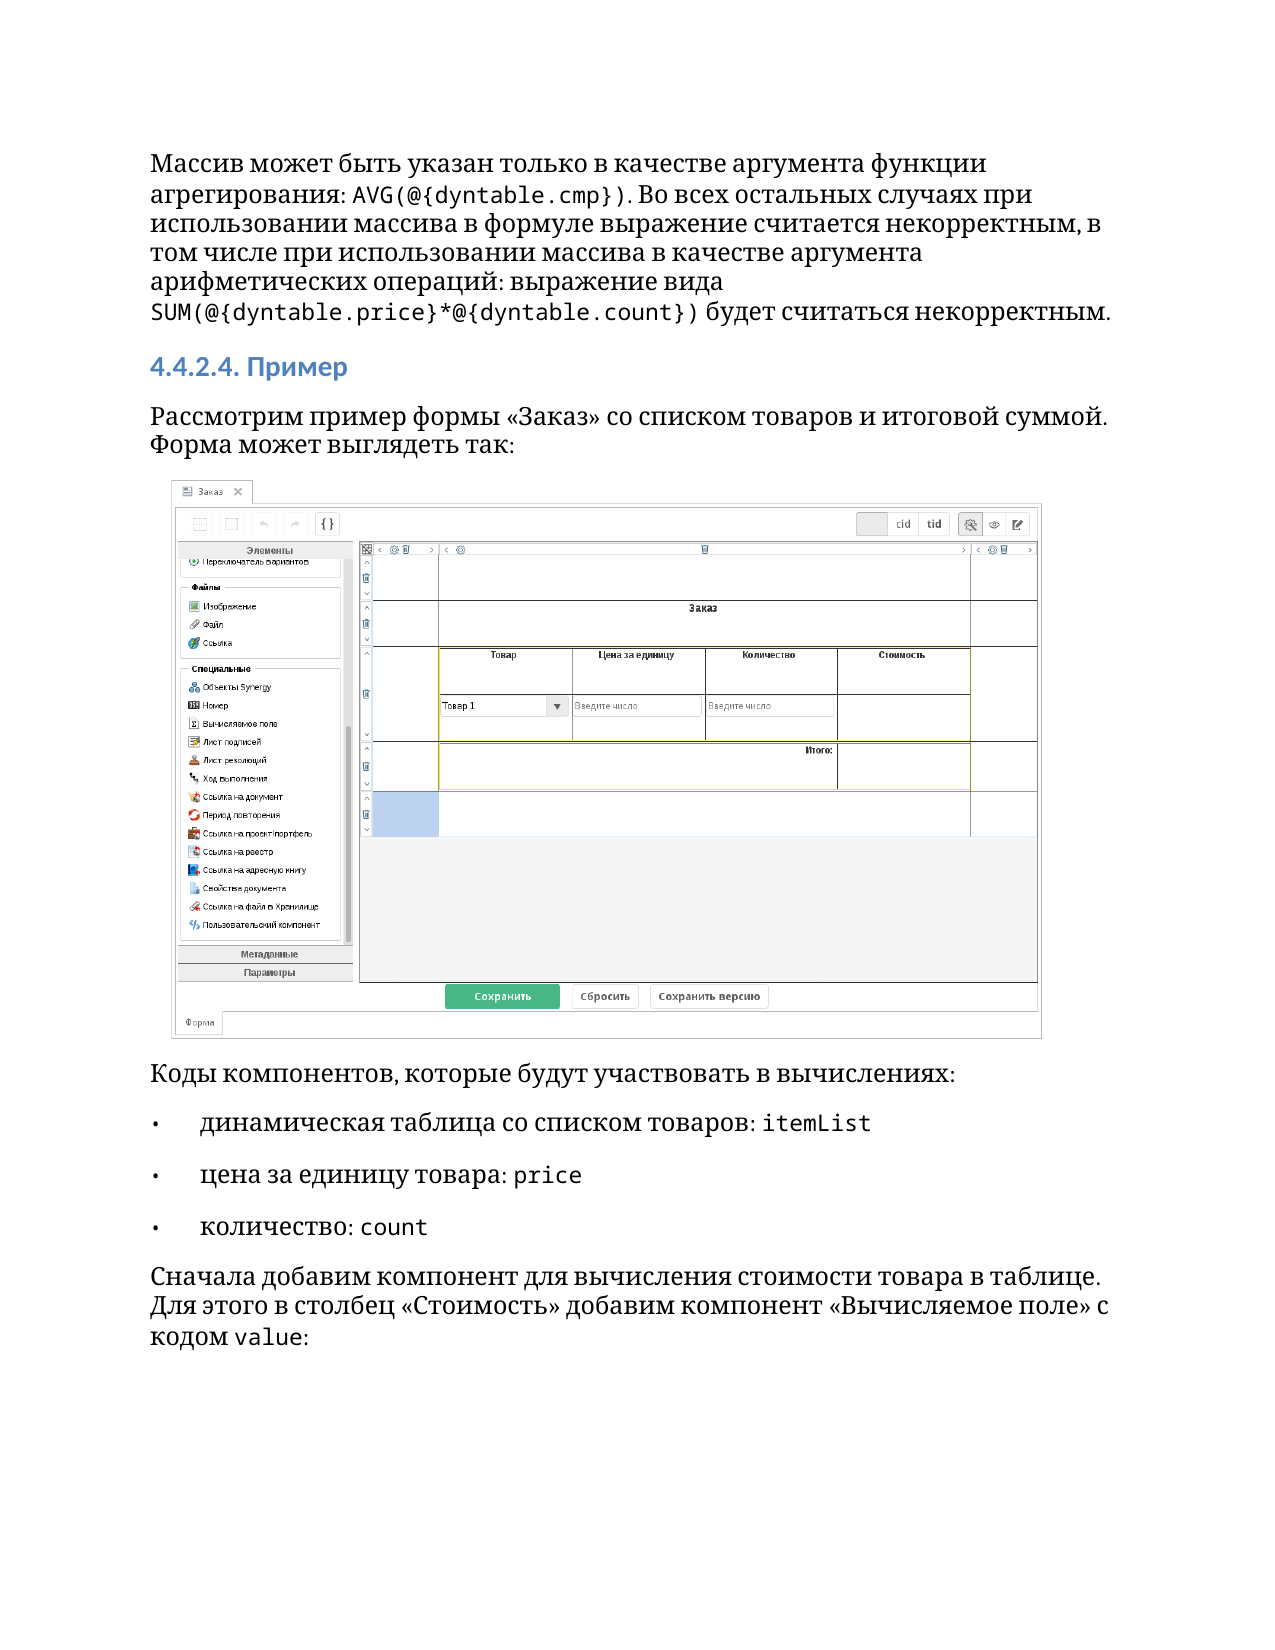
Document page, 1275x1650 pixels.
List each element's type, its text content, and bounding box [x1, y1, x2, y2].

list количество: count [150, 1211, 1125, 1242]
text Рассмотрим пример формы «Заказ» со списком товаров и итоговой суммой. Форма может выглядеть так: [150, 403, 1125, 460]
list цена за единицу товара: price [150, 1159, 1125, 1190]
list динамическая таблица со списком товаров: itemList [150, 1107, 1125, 1138]
text Коды компонентов, которые будут участвовать в вычислениях: [150, 1059, 1125, 1088]
picture [168, 478, 1044, 1041]
subtitle 4.4.2.4. Пример [150, 348, 1125, 384]
text Массив может быть указан только в качестве аргумента функции агрегирования: AVG(@{dyntable.cmp}). Во всех остальных случаях при использовании массива в формуле выражение считается некорректным, в том числе при использовании массива в качестве аргумента арифметических операций: выражение вида SUM(@{dyntable.price}*@{dyntable.count}) будет считаться некорректным. [150, 150, 1125, 327]
text Сначала добавим компонент для вычисления стоимости товара в таблице. Для этого в столбец «Стоимость» добавим компонент «Вычисляемое поле» с кодом value: [150, 1263, 1125, 1352]
